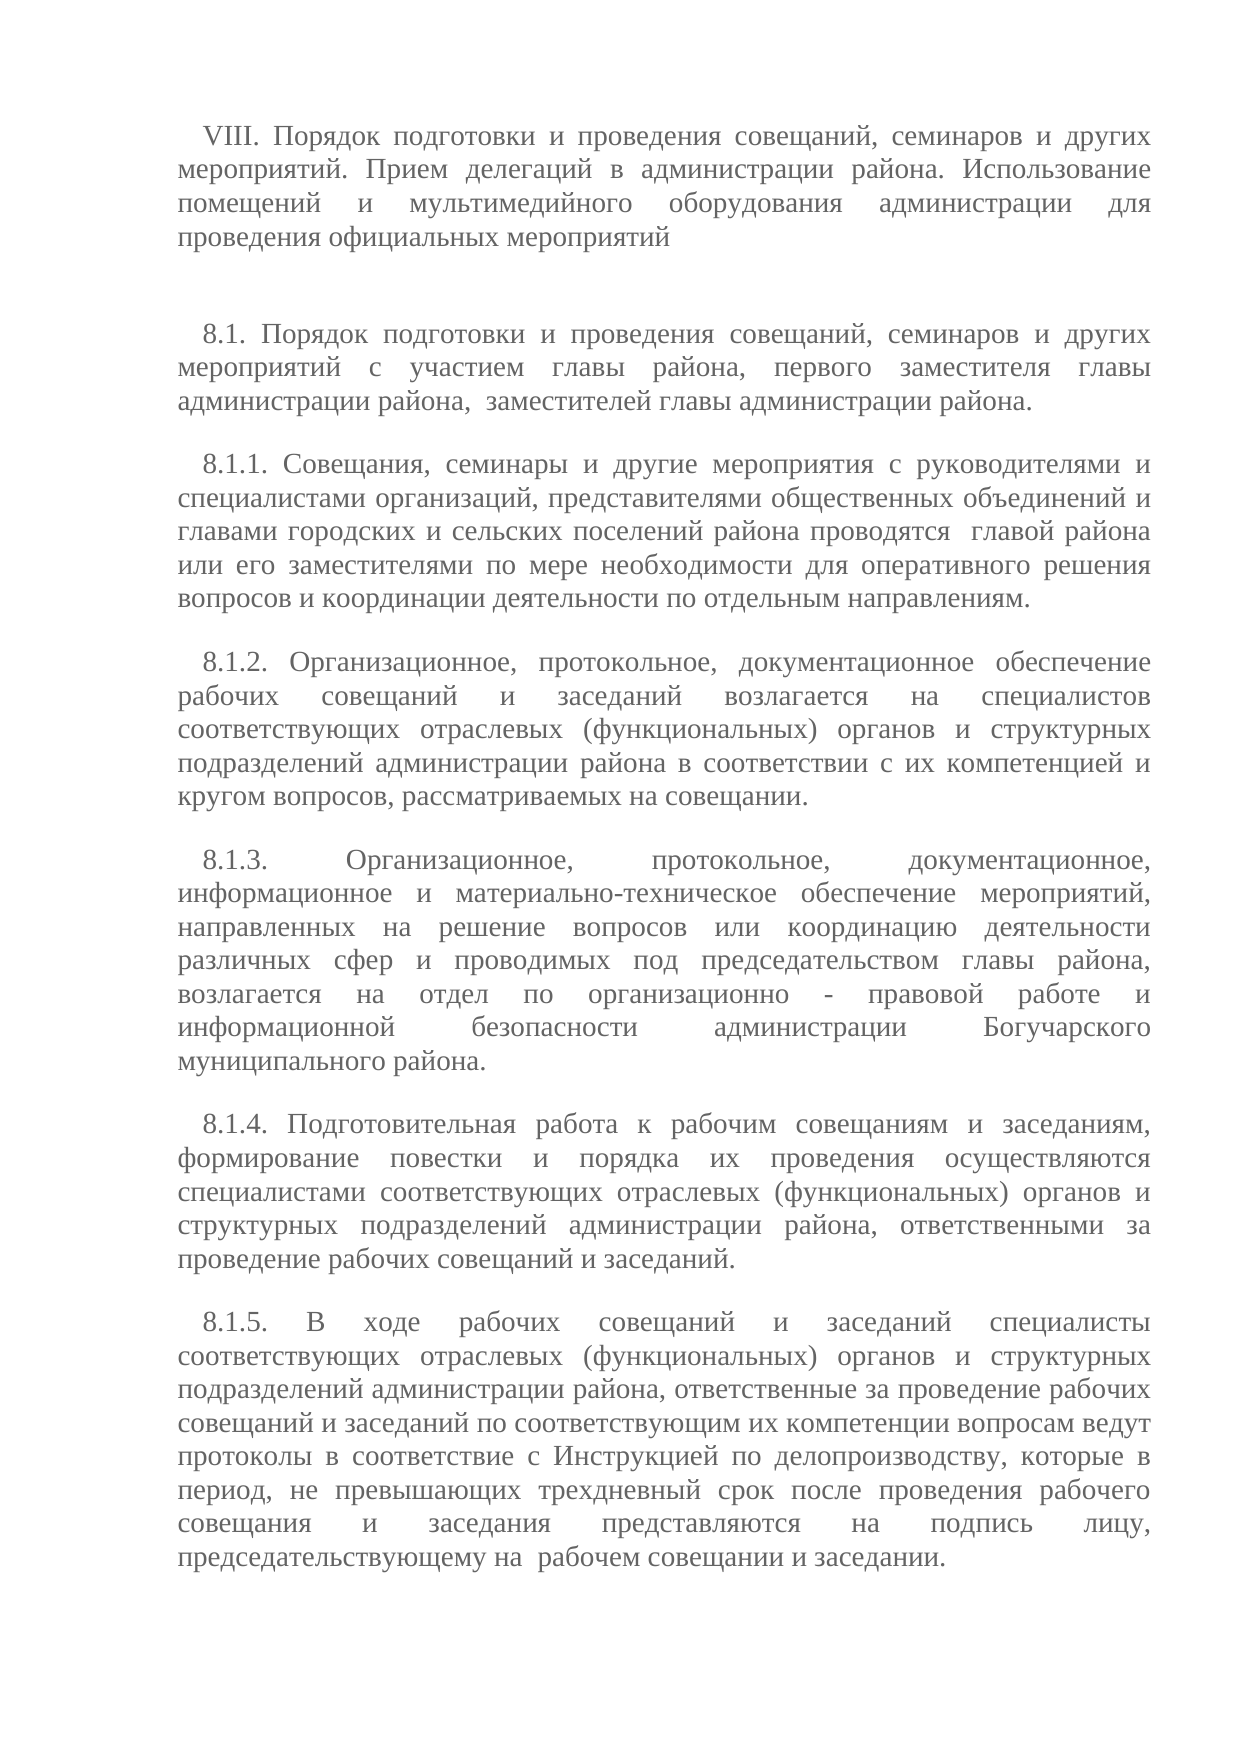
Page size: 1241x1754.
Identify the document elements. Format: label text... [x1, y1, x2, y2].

text 8.1.5. В ходе рабочих совещаний и заседаний специалисты соответствующих отраслевых (функциональных) органов и структурных подразделений администрации района, ответственные за проведение рабочих совещаний и заседаний по соответствующим их компетенции вопросам ведут протоколы в соответствие с Инструкцией по делопроизводству, которые в период, не превышающих трехдневный срок после проведения рабочего совещания и заседания представляются на подпись лицу, председательствующему на рабочем совещании и заседании. [177, 1304, 1152, 1573]
text 8.1. Порядок подготовки и проведения совещаний, семинаров и других мероприятий с участием главы района, первого заместителя главы администрации района, заместителей главы администрации района. [177, 316, 1152, 416]
text 8.1.3. Организационное, протокольное, документационное, информационное и материально-техническое обеспечение мероприятий, направленных на решение вопросов или координацию деятельности различных сфер и проводимых под председательством главы района, возлагается на отдел по организационно - правовой работе и информационной безопасности администрации Богучарского муниципального района. [177, 842, 1152, 1077]
text 8.1.4. Подготовительная работа к рабочим совещаниям и заседаниям, формирование повестки и порядка их проведения осуществляются специалистами соответствующих отраслевых (функциональных) органов и структурных подразделений администрации района, ответственными за проведение рабочих совещаний и заседаний. [177, 1107, 1152, 1274]
text 8.1.2. Организационное, протокольное, документационное обеспечение рабочих совещаний и заседаний возлагается на специалистов соответствующих отраслевых (функциональных) органов и структурных подразделений администрации района в соответствии с их компетенцией и кругом вопросов, рассматриваемых на совещании. [177, 644, 1152, 812]
text 8.1.1. Совещания, семинары и другие мероприятия с руководителями и специалистами организаций, представителями общественных объединений и главами городских и сельских поселений района проводятся главой района или его заместителями по мере необходимости для оперативного решения вопросов и координации деятельности по отдельным направлениям. [177, 446, 1152, 614]
text VIII. Порядок подготовки и проведения совещаний, семинаров и других мероприятий. Прием делегаций в администрации района. Использование помещений и мультимедийного оборудования администрации для проведения официальных мероприятий [177, 118, 1152, 252]
